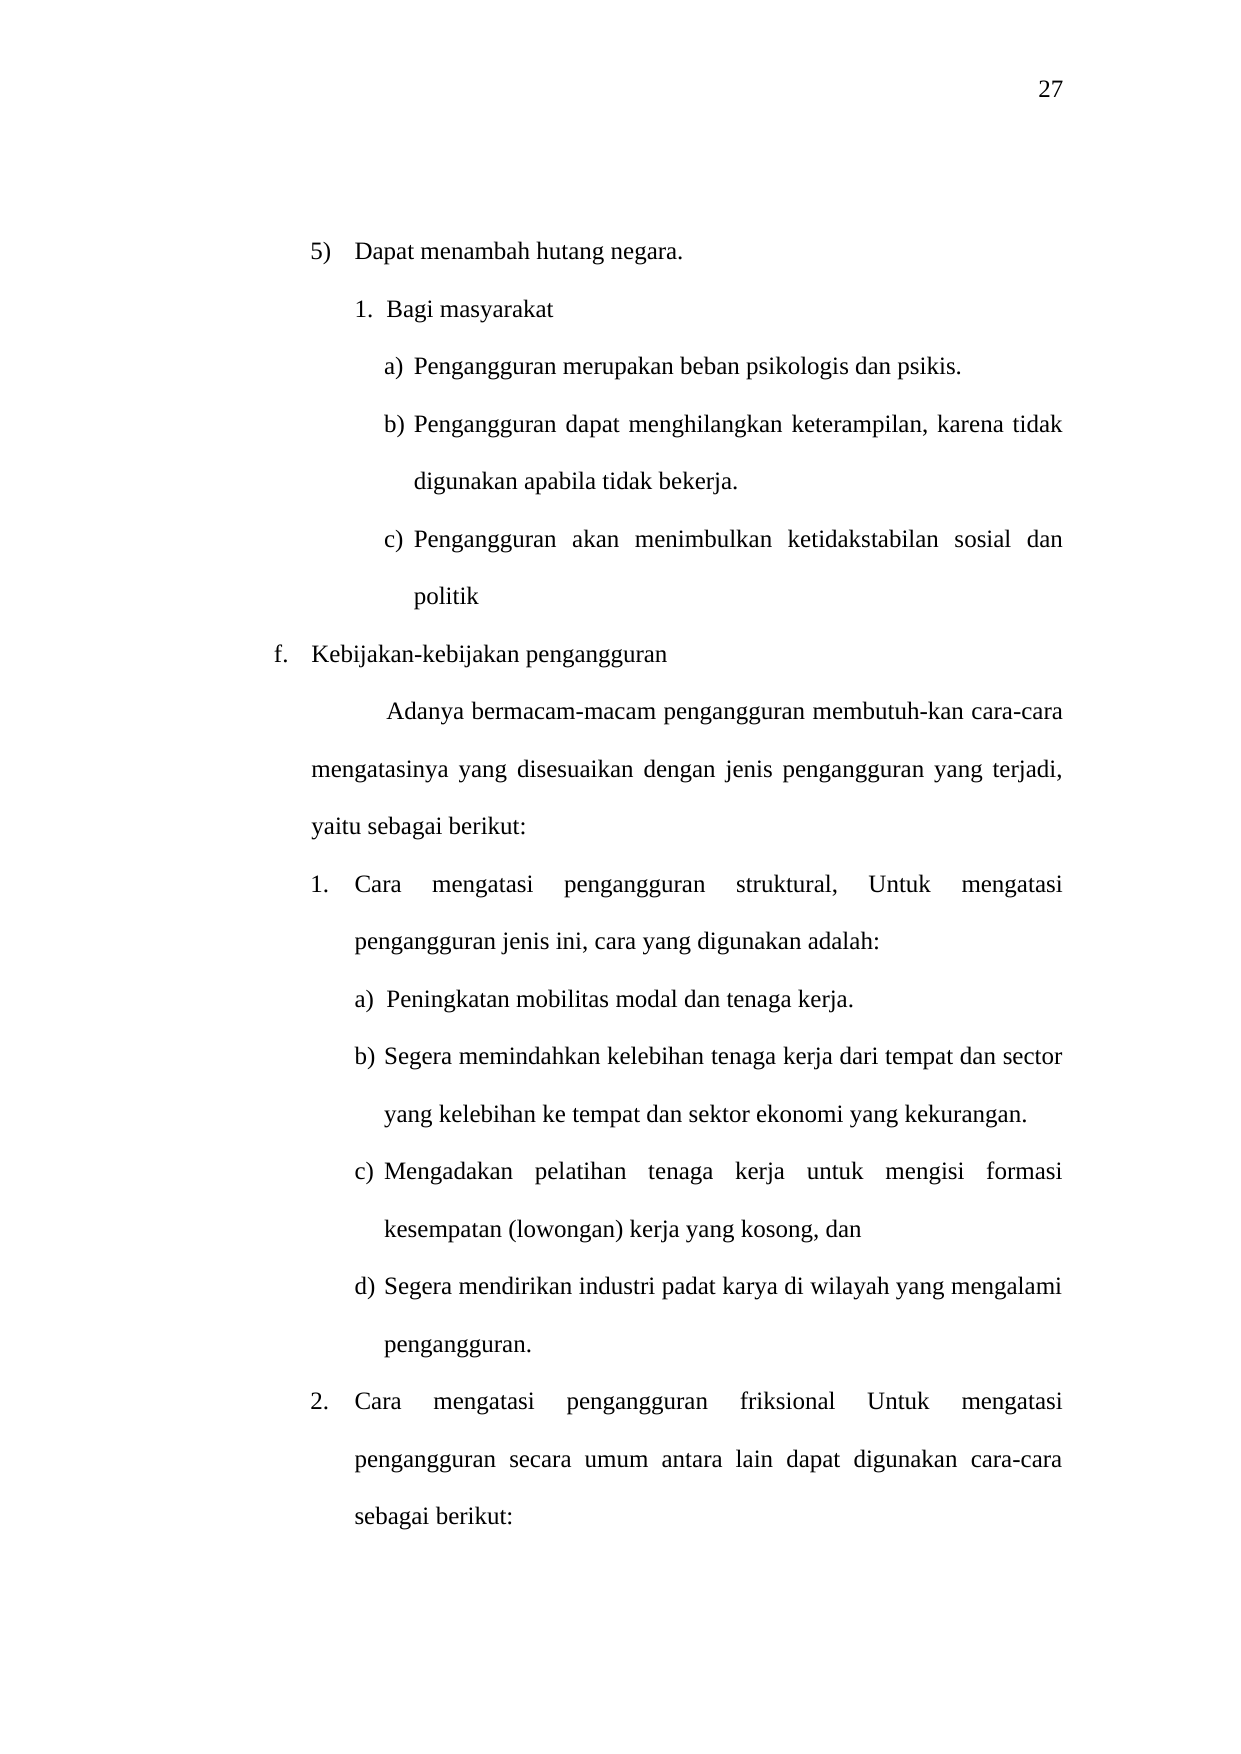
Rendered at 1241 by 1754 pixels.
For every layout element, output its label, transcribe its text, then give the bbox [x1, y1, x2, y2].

list Cara mengatasi pengangguran struktural, Untuk mengatasi pengangguran jenis ini, cara yang digunakan adalah: [310, 869, 1063, 955]
list Cara mengatasi pengangguran friksional Untuk mengatasi pengangguran secara umum antara lain dapat digunakan cara-cara sebagai berikut: [310, 1386, 1063, 1530]
list Pengangguran akan menimbulkan ketidakstabilan sosial dan politik [384, 524, 1063, 610]
list Dapat menambah hutang negara. [310, 236, 1063, 265]
list Pengangguran merupakan beban psikologis dan psikis. [311, 351, 1063, 380]
list Segera memindahkan kelebihan tenaga kerja dari tempat dan sector yang kelebihan ke tempat dan sektor ekonomi yang kekurangan. [354, 1041, 1063, 1127]
list Bagi masyarakat [311, 294, 1063, 322]
list Mengadakan pelatihan tenaga kerja untuk mengisi formasi kesempatan (lowongan) kerja yang kosong, dan [354, 1156, 1063, 1242]
list Peningkatan mobilitas modal dan tenaga kerja. [311, 984, 1063, 1012]
text Adanya bermacam-macam pengangguran membutuh-kan cara-cara mengatasinya yang disesuaikan dengan jenis pengangguran yang terjadi, yaitu sebagai berikut: [311, 696, 1063, 840]
list Pengangguran dapat menghilangkan keterampilan, karena tidak digunakan apabila tidak bekerja. [384, 409, 1063, 495]
list Kebijakan-kebijakan pengangguran [274, 639, 1063, 667]
list Segera mendirikan industri padat karya di wilayah yang mengalami pengangguran. [354, 1271, 1063, 1357]
